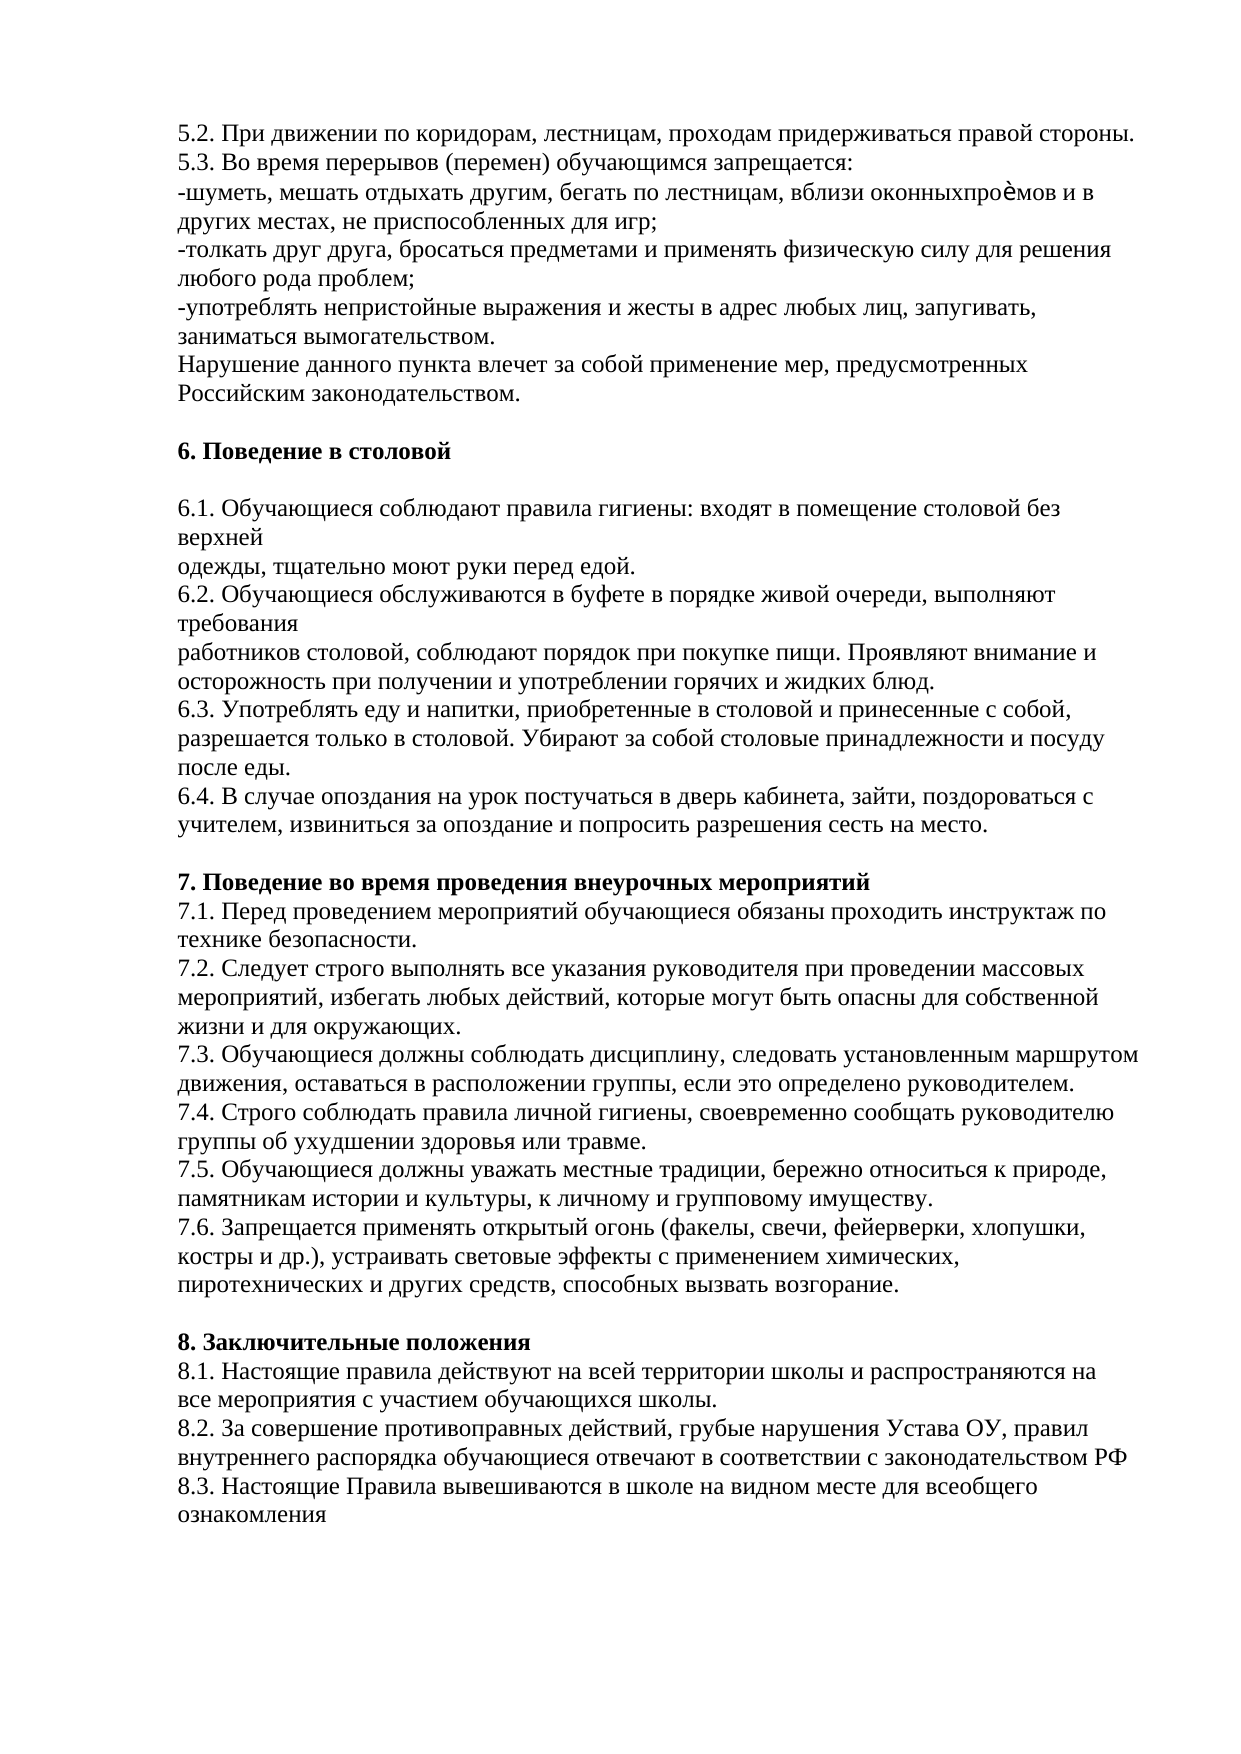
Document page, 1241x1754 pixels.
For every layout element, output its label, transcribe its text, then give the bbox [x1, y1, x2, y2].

text одежды, тщательно моют руки перед едой. [177, 551, 1152, 579]
text внутреннего распорядка обучающиеся отвечают в соответствии с законодательством РФ [177, 1442, 1152, 1471]
text после еды. [177, 752, 1152, 781]
text 7.2. Следует строго выполнять все указания руководителя при проведении массовых [177, 953, 1152, 982]
text все мероприятия с участием обучающихся школы. [177, 1384, 1152, 1413]
text учителем, извиниться за опоздание и попросить разрешения сесть на место. [177, 809, 1152, 838]
text 6.3. Употреблять еду и напитки, приобретенные в столовой и принесенные с собой, [177, 694, 1152, 723]
text -шуметь, мешать отдыхать другим, бегать по лестницам, вблизи оконныхпроѐмов и в [177, 176, 1152, 206]
text 6.4. В случае опоздания на урок постучаться в дверь кабинета, зайти, поздороваться с [177, 781, 1152, 809]
text 7.5. Обучающиеся должны уважать местные традиции, бережно относиться к природе, [177, 1154, 1152, 1183]
text технике безопасности. [177, 924, 1152, 953]
text костры и др.), устраивать световые эффекты с применением химических, [177, 1241, 1152, 1269]
text жизни и для окружающих. [177, 1011, 1152, 1039]
text 7.4. Строго соблюдать правила личной гигиены, своевременно сообщать руководителю [177, 1097, 1152, 1126]
text 8.1. Настоящие правила действуют на всей территории школы и распространяются на [177, 1356, 1152, 1384]
text группы об ухудшении здоровья или травме. [177, 1126, 1152, 1154]
text пиротехнических и других средств, способных вызвать возгорание. [177, 1269, 1152, 1298]
text -толкать друг друга, бросаться предметами и применять физическую силу для решения [177, 234, 1152, 263]
text памятникам истории и культуры, к личному и групповому имуществу. [177, 1183, 1152, 1212]
text работников столовой, соблюдают порядок при покупке пищи. Проявляют внимание и [177, 637, 1152, 666]
text 7.3. Обучающиеся должны соблюдать дисциплину, следовать установленным маршрутом [177, 1039, 1152, 1068]
text 6.1. Обучающиеся соблюдают правила гигиены: входят в помещение столовой без верхней [177, 493, 1152, 551]
text 8.3. Настоящие Правила вывешиваются в школе на видном месте для всеобщего ознакомления [177, 1471, 1152, 1528]
text 7.1. Перед проведением мероприятий обучающиеся обязаны проходить инструктаж по [177, 896, 1152, 924]
text разрешается только в столовой. Убирают за собой столовые принадлежности и посуду [177, 723, 1152, 752]
text -употреблять непристойные выражения и жесты в адрес любых лиц, запугивать, [177, 292, 1152, 321]
text 7. Поведение во время проведения внеурочных мероприятий [177, 867, 1152, 896]
text 5.2. При движении по коридорам, лестницам, проходам придерживаться правой стороны. [177, 118, 1152, 147]
text движения, оставаться в расположении группы, если это определено руководителем. [177, 1068, 1152, 1097]
text других местах, не приспособленных для игр; [177, 206, 1152, 234]
text 6.2. Обучающиеся обслуживаются в буфете в порядке живой очереди, выполняют требования [177, 579, 1152, 637]
text Нарушение данного пункта влечет за собой применение мер, предусмотренных [177, 349, 1152, 378]
text 6. Поведение в столовой [177, 436, 1152, 464]
text заниматься вымогательством. [177, 321, 1152, 349]
text 8. Заключительные положения [177, 1327, 1152, 1356]
text осторожность при получении и употреблении горячих и жидких блюд. [177, 666, 1152, 694]
text 8.2. За совершение противоправных действий, грубые нарушения Устава ОУ, правил [177, 1413, 1152, 1442]
text мероприятий, избегать любых действий, которые могут быть опасны для собственной [177, 982, 1152, 1011]
text 5.3. Во время перерывов (перемен) обучающимся запрещается: [177, 147, 1152, 176]
text 7.6. Запрещается применять открытый огонь (факелы, свечи, фейерверки, хлопушки, [177, 1212, 1152, 1241]
text любого рода проблем; [177, 263, 1152, 292]
text Российским законодательством. [177, 378, 1152, 407]
